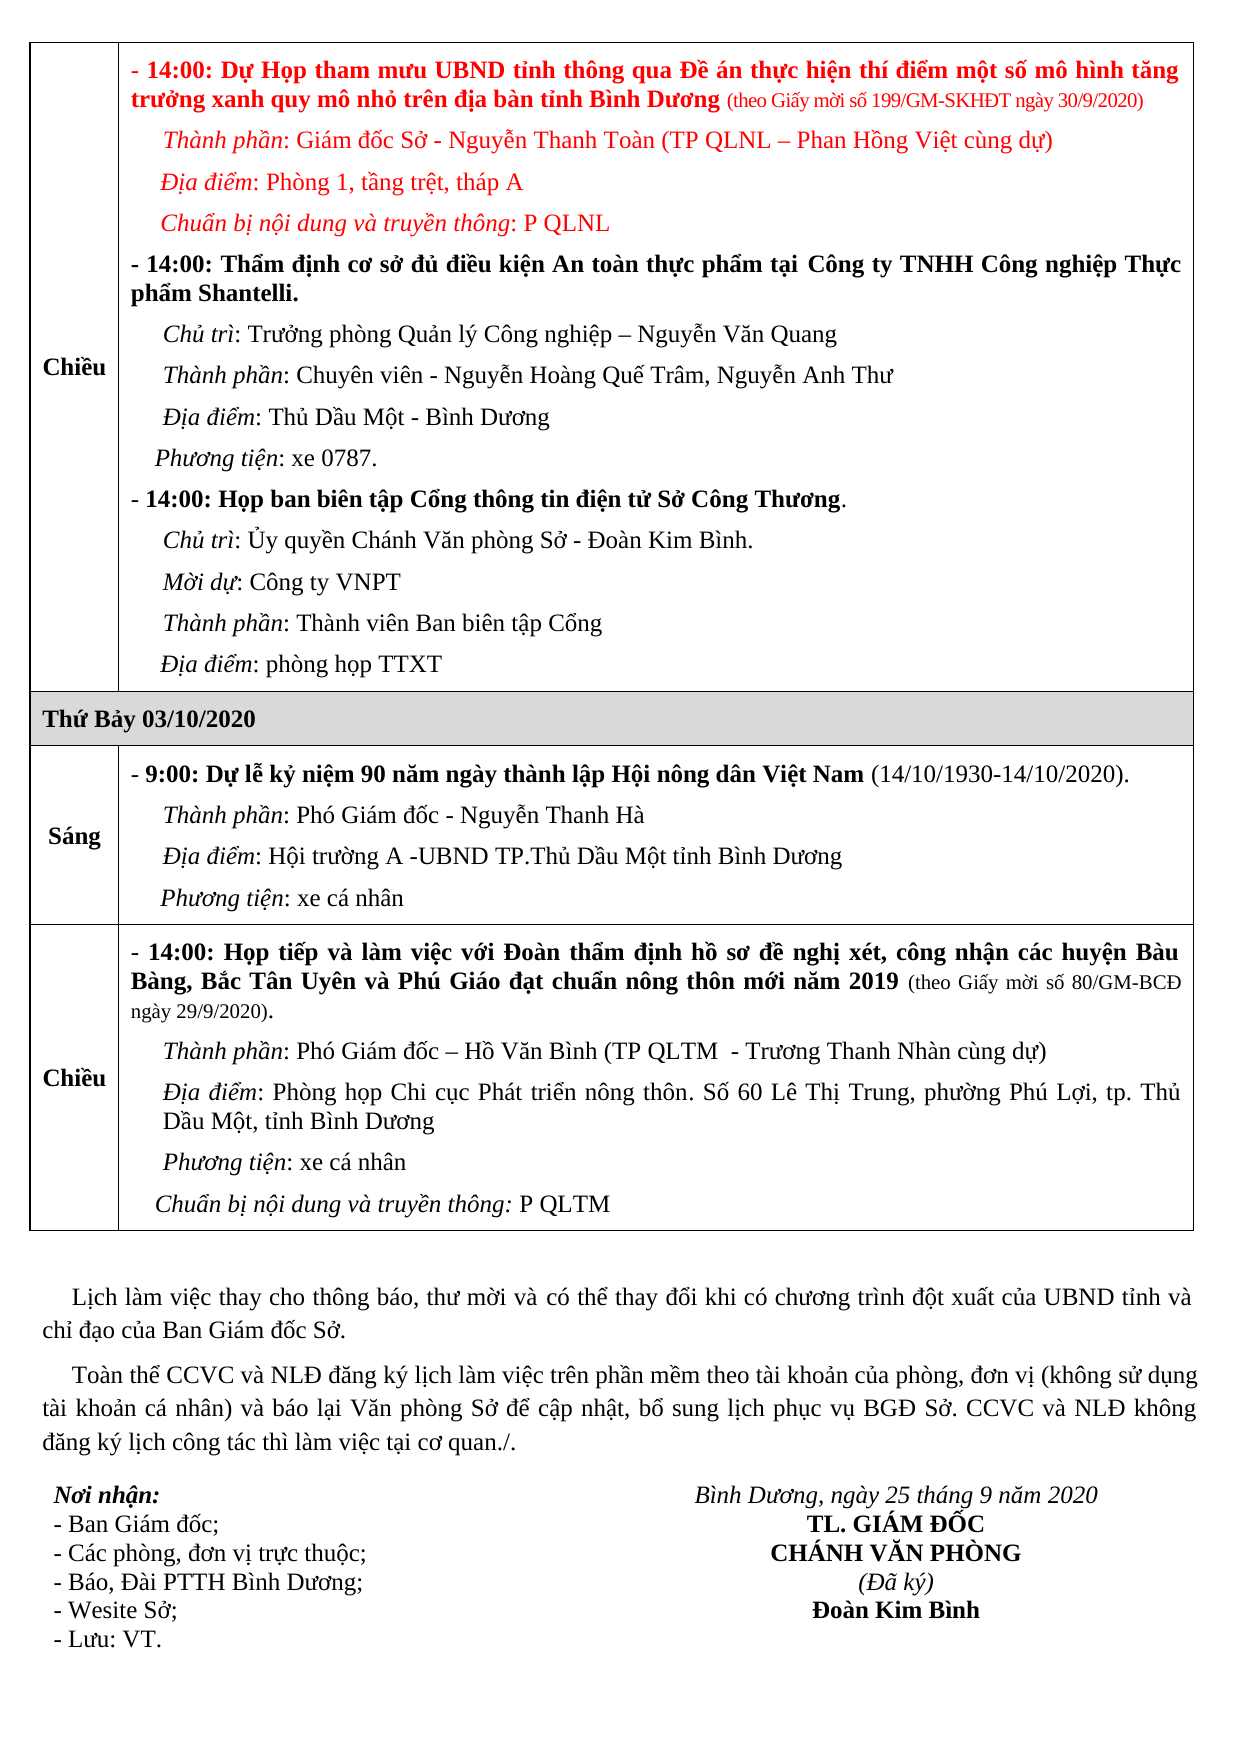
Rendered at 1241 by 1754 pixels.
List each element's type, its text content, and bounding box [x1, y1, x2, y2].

table_cell - 14:00: Dự Họp tham mưu UBND tỉnh thông qua Đề án thực hiện thí điểm một số mô hình tăng trưởng xanh quy mô nhỏ trên địa bàn tỉnh Bình Dương (theo Giấy mời số 199/GM-SKHĐT ngày 30/9/2020) Thành phần: Giám đốc Sở - Nguyễn Thanh Toàn (TP QLNL – Phan Hồng Việt cùng dự) Địa điểm: Phòng 1, tầng trệt, tháp A Chuẩn bị nội dung và truyền thông: P QLNL - 14:00: Thẩm định cơ sở đủ điều kiện An toàn thực phẩm tại Công ty TNHH Công nghiệp Thực phẩm Shantelli. Chủ trì: Trưởng phòng Quản lý Công nghiệp – Nguyễn Văn Quang Thành phần: Chuyên viên - Nguyễn Hoàng Quế Trâm, Nguyễn Anh Thư Địa điểm: Thủ Dầu Một - Bình Dương Phương tiện: xe 0787. - 14:00: Họp ban biên tập Cổng thông tin điện tử Sở Công Thương. Chủ trì: Ủy quyền Chánh Văn phòng Sở - Đoàn Kim Bình. Mời dự: Công ty VNPT Thành phần: Thành viên Ban biên tập Cổng Địa điểm: phòng họp TTXT [119, 43, 1193, 691]
table_cell Chiều [31, 925, 118, 1230]
table_cell - 14:00: Họp tiếp và làm việc với Đoàn thẩm định hồ sơ đề nghị xét, công nhận các huyện Bàu Bàng, Bắc Tân Uyên và Phú Giáo đạt chuẩn nông thôn mới năm 2019 (theo Giấy mời số 80/GM-BCĐ ngày 29/9/2020). Thành phần: Phó Giám đốc – Hồ Văn Bình (TP QLTM - Trương Thanh Nhàn cùng dự) Địa điểm: Phòng họp Chi cục Phát triển nông thôn. Số 60 Lê Thị Trung, phường Phú Lợi, tp. Thủ Dầu Một, tỉnh Bình Dương Phương tiện: xe cá nhân Chuẩn bị nội dung và truyền thông: P QLTM [119, 925, 1193, 1230]
table_header Bình Dương, ngày 25 tháng 9 năm 2020 TL. GIÁM ĐỐC CHÁNH VĂN PHÒNG (Đã ký) Đoàn Kim Bình [595, 1480, 1197, 1653]
table_header Nơi nhận: - Ban Giám đốc; - Các phòng, đơn vị trực thuộc; - Báo, Đài PTTH Bình Dương; - Wesite Sở; - Lưu: VT. [42, 1480, 595, 1653]
table_cell Chiều [31, 43, 118, 691]
text Lịch làm việc thay cho thông báo, thư mời và có thể thay đổi khi có chương trình đột xuất của UBND tỉnh và chỉ đạo của Ban Giám đốc Sở. [42, 1282, 1194, 1344]
text Toàn thể CCVC và NLĐ đăng ký lịch làm việc trên phần mềm theo tài khoản của phòng, đơn vị (không sử dụng tài khoản cá nhân) và báo lại Văn phòng Sở để cập nhật, bổ sung lịch phục vụ BGĐ Sở. CCVC và NLĐ không đăng ký lịch công tác thì làm việc tại cơ quan./. [42, 1361, 1198, 1455]
table_cell Sáng [31, 746, 118, 924]
table_cell - 9:00: Dự lễ kỷ niệm 90 năm ngày thành lập Hội nông dân Việt Nam (14/10/1930-14/10/2020). Thành phần: Phó Giám đốc - Nguyễn Thanh Hà Địa điểm: Hội trường A -UBND TP.Thủ Dầu Một tỉnh Bình Dương Phương tiện: xe cá nhân [119, 746, 1193, 924]
table_cell Thứ Bảy 03/10/2020 [31, 692, 1193, 745]
